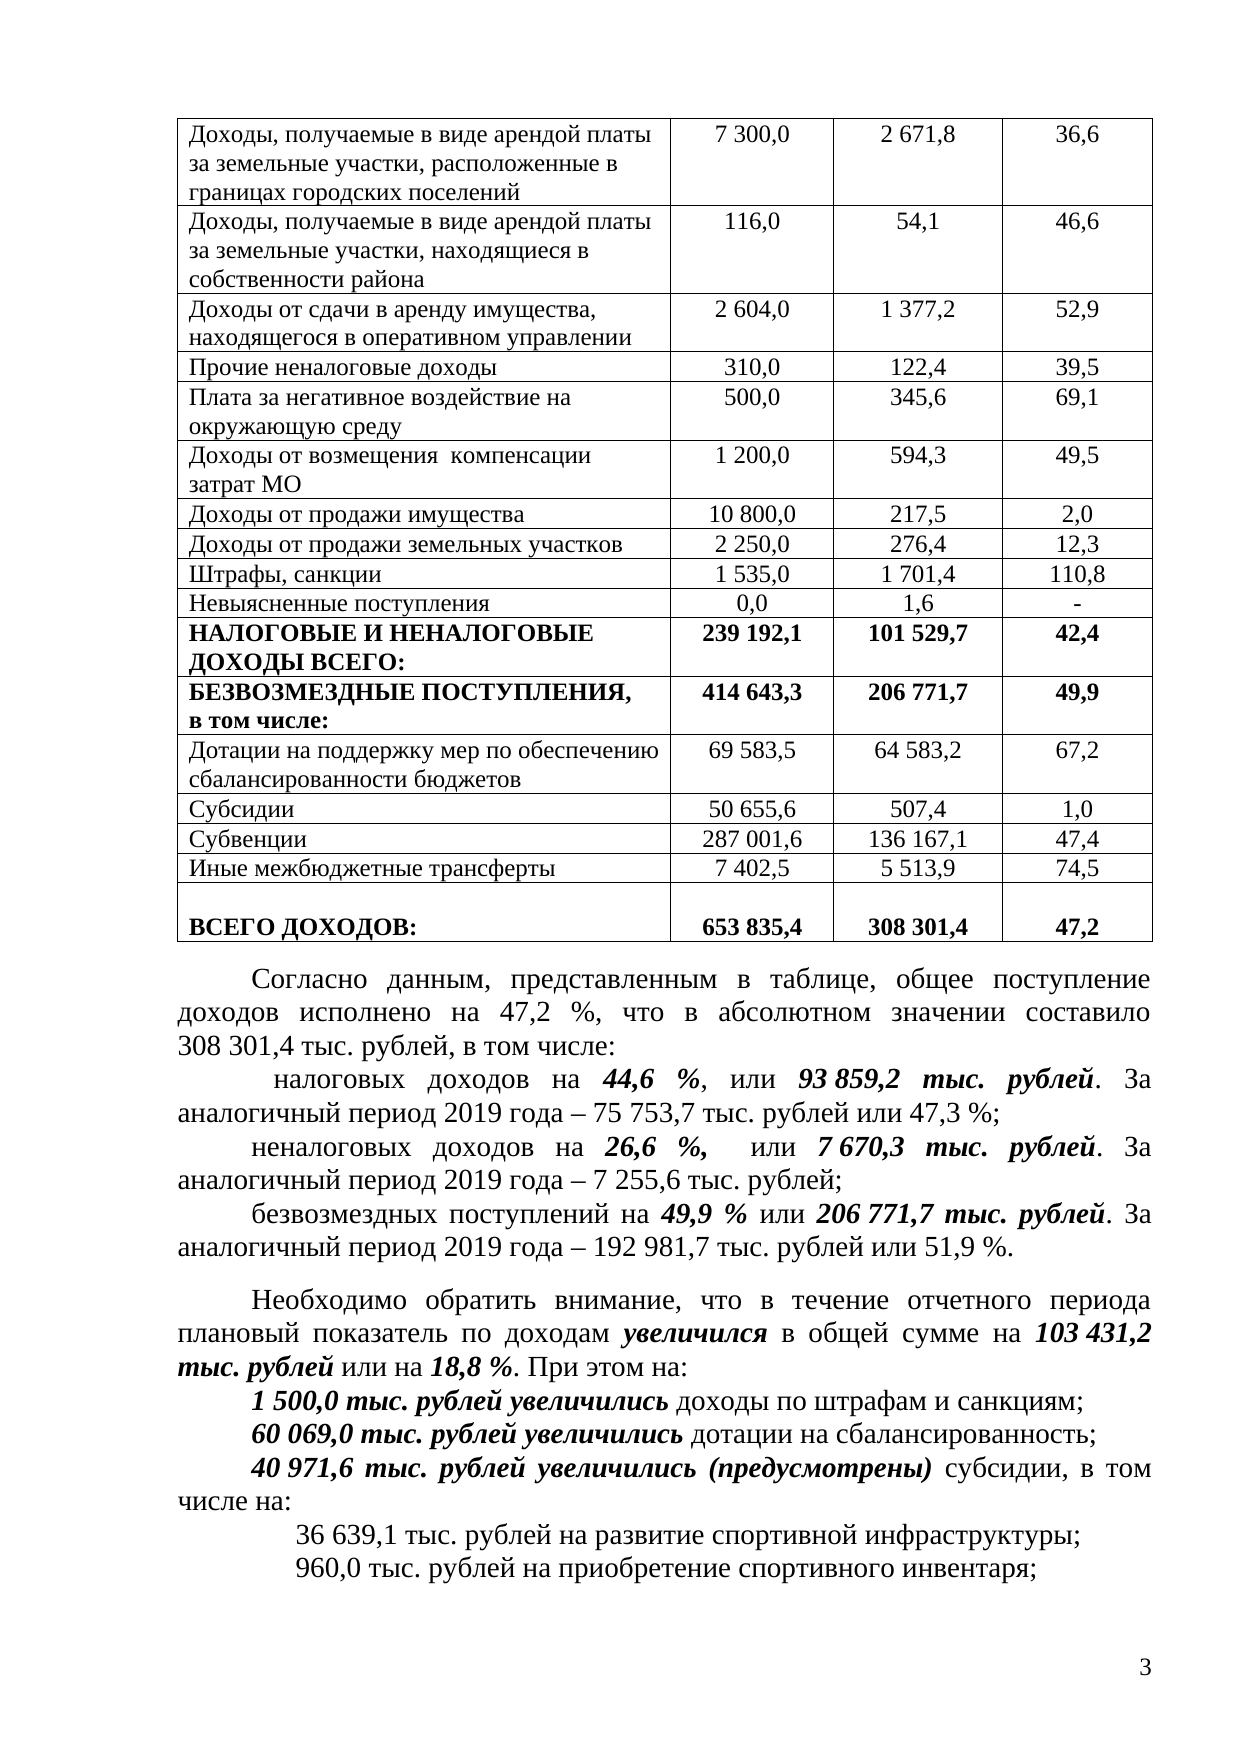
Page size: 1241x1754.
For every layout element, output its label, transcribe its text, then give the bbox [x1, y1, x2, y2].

text налоговых доходов на 44,6 %, или 93 859,2 тыс. рублей. За аналогичный период 2019 года – 75 753,7 тыс. рублей или 47,3 %; [177, 1062, 1152, 1129]
table_cell 50 655,6 [671, 794, 833, 823]
table_cell 206 771,7 [834, 677, 1002, 734]
table_cell 2 604,0 [671, 294, 833, 351]
table_cell Плата за негативное воздействие на окружающую среду [178, 382, 670, 439]
table_cell НАЛОГОВЫЕ И НЕНАЛОГОВЫЕ ДОХОДЫ ВСЕГО: [178, 618, 670, 676]
table_cell 64 583,2 [834, 735, 1002, 793]
table_cell 42,4 [1003, 618, 1152, 676]
table_cell 47,4 [1003, 824, 1152, 852]
table_cell БЕЗВОЗМЕЗДНЫЕ ПОСТУПЛЕНИЯ, в том числе: [178, 677, 670, 734]
table_cell 47,2 [1003, 883, 1152, 941]
table_cell 1 377,2 [834, 294, 1002, 351]
table_cell 54,1 [834, 206, 1002, 293]
text неналоговых доходов на 26,6 %, или 7 670,3 тыс. рублей. За аналогичный период 2019 года – 7 255,6 тыс. рублей; [177, 1129, 1152, 1196]
text 40 971,6 тыс. рублей увеличились (предусмотрены) субсидии, в том числе на: [177, 1450, 1152, 1517]
table_cell 308 301,4 [834, 883, 1002, 941]
table_cell 2 671,8 [834, 119, 1002, 205]
table_cell 287 001,6 [671, 824, 833, 852]
table_cell 7 300,0 [671, 119, 833, 205]
table_cell 12,3 [1003, 529, 1152, 558]
table_cell 136 167,1 [834, 824, 1002, 852]
table_cell 310,0 [671, 352, 833, 381]
table_cell 276,4 [834, 529, 1002, 558]
table_cell Штрафы, санкции [178, 559, 670, 587]
table_cell 10 800,0 [671, 499, 833, 528]
table_cell Прочие неналоговые доходы [178, 352, 670, 381]
table_cell Субсидии [178, 794, 670, 823]
table_cell 52,9 [1003, 294, 1152, 351]
table_cell 1,0 [1003, 794, 1152, 823]
table_cell Невыясненные поступления [178, 589, 670, 617]
table_cell 101 529,7 [834, 618, 1002, 676]
table_cell Доходы, получаемые в виде арендой платы за земельные участки, находящиеся в собственности района [178, 206, 670, 293]
table_cell 653 835,4 [671, 883, 833, 941]
table_cell 414 643,3 [671, 677, 833, 734]
table_cell 2 250,0 [671, 529, 833, 558]
text безвозмездных поступлений на 49,9 % или 206 771,7 тыс. рублей. За аналогичный период 2019 года – 192 981,7 тыс. рублей или 51,9 %. [177, 1196, 1152, 1263]
table_cell 1 200,0 [671, 441, 833, 498]
table_cell 594,3 [834, 441, 1002, 498]
table_cell 122,4 [834, 352, 1002, 381]
table_cell Субвенции [178, 824, 670, 852]
table_cell Доходы от продажи имущества [178, 499, 670, 528]
table_cell 67,2 [1003, 735, 1152, 793]
table_cell Доходы от возмещения компенсации затрат МО [178, 441, 670, 498]
text 1 500,0 тыс. рублей увеличились доходы по штрафам и санкциям; [177, 1383, 1152, 1416]
table_cell 116,0 [671, 206, 833, 293]
table_cell 74,5 [1003, 854, 1152, 882]
table_cell Доходы, получаемые в виде арендой платы за земельные участки, расположенные в границах городских поселений [178, 119, 670, 205]
table_cell Доходы от сдачи в аренду имущества, находящегося в оперативном управлении [178, 294, 670, 351]
table_cell 500,0 [671, 382, 833, 439]
table_cell 110,8 [1003, 559, 1152, 587]
table_cell 1 535,0 [671, 559, 833, 587]
text Согласно данным, представленным в таблице, общее поступление доходов исполнено на 47,2 %, что в абсолютном значении составило 308 301,4 тыс. рублей, в том числе: [177, 961, 1152, 1062]
table_cell 69 583,5 [671, 735, 833, 793]
table_cell - [1003, 589, 1152, 617]
table_cell 69,1 [1003, 382, 1152, 439]
text 960,0 тыс. рублей на приобретение спортивного инвентаря; [251, 1550, 1152, 1584]
table_cell Доходы от продажи земельных участков [178, 529, 670, 558]
table_cell 46,6 [1003, 206, 1152, 293]
table_cell 345,6 [834, 382, 1002, 439]
table_cell 217,5 [834, 499, 1002, 528]
text 60 069,0 тыс. рублей увеличились дотации на сбалансированность; [177, 1416, 1152, 1450]
table_cell 36,6 [1003, 119, 1152, 205]
text Необходимо обратить внимание, что в течение отчетного периода плановый показатель по доходам увеличился в общей сумме на 103 431,2 тыс. рублей или на 18,8 %. При этом на: [177, 1282, 1152, 1383]
table_cell 1 701,4 [834, 559, 1002, 587]
table_cell ВСЕГО ДОХОДОВ: [178, 883, 670, 941]
table_cell 7 402,5 [671, 854, 833, 882]
table_cell 507,4 [834, 794, 1002, 823]
table_cell 49,5 [1003, 441, 1152, 498]
table_cell 1,6 [834, 589, 1002, 617]
table_cell 5 513,9 [834, 854, 1002, 882]
table_cell 49,9 [1003, 677, 1152, 734]
table_cell 239 192,1 [671, 618, 833, 676]
table_cell Иные межбюджетные трансферты [178, 854, 670, 882]
table_cell Дотации на поддержку мер по обеспечению сбалансированности бюджетов [178, 735, 670, 793]
text 36 639,1 тыс. рублей на развитие спортивной инфраструктуры; [251, 1517, 1152, 1550]
table_cell 39,5 [1003, 352, 1152, 381]
table_cell 0,0 [671, 589, 833, 617]
table_cell 2,0 [1003, 499, 1152, 528]
